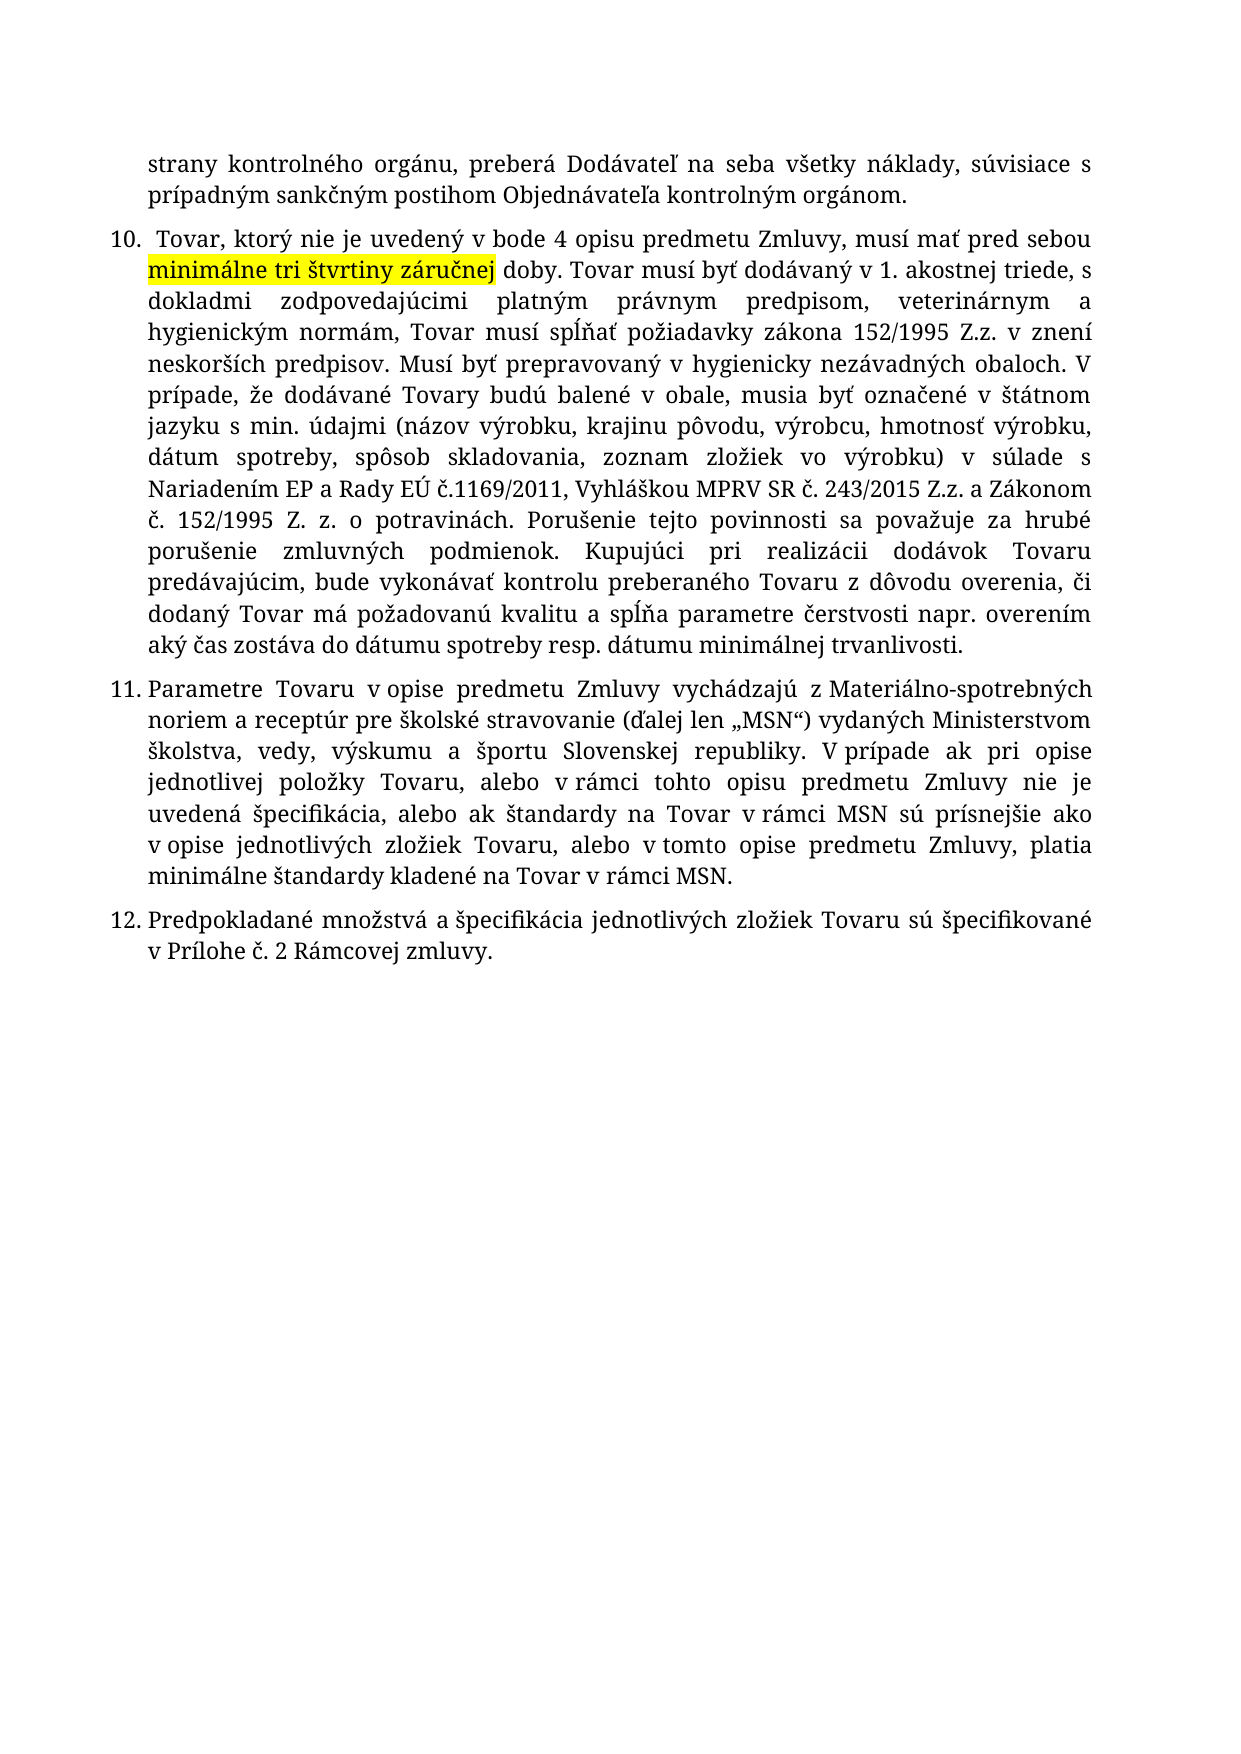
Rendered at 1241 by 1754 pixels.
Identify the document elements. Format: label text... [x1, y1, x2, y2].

list Predpokladané množstvá a špecifikácia jednotlivých zložiek Tovaru sú špecifikované v Prílohe č. 2 Rámcovej zmluvy. [110, 904, 1093, 966]
list Tovar, ktorý nie je uvedený v bode 4 opisu predmetu Zmluvy, musí mať pred sebou minimálne tri štvrtiny záručnej doby. Tovar musí byť dodávaný v 1. akostnej triede, s dokladmi zodpovedajúcimi platným právnym predpisom, veterinárnym a hygienickým normám, Tovar musí spĺňať požiadavky zákona 152/1995 Z.z. v znení neskorších predpisov. Musí byť prepravovaný v hygienicky nezávadných obaloch. V prípade, že dodávané Tovary budú balené v obale, musia byť označené v štátnom jazyku s min. údajmi (názov výrobku, krajinu pôvodu, výrobcu, hmotnosť výrobku, dátum spotreby, spôsob skladovania, zoznam zložiek vo výrobku) v súlade s Nariadením EP a Rady EÚ č.1169/2011, Vyhláškou MPRV SR č. 243/2015 Z.z. a Zákonom č. 152/1995 Z. z. o potravinách. Porušenie tejto povinnosti sa považuje za hrubé porušenie zmluvných podmienok. Kupujúci pri realizácii dodávok Tovaru predávajúcim, bude vykonávať kontrolu preberaného Tovaru z dôvodu overenia, či dodaný Tovar má požadovanú kvalitu a spĺňa parametre čerstvosti napr. overením aký čas zostáva do dátumu spotreby resp. dátumu minimálnej trvanlivosti. [110, 223, 1093, 660]
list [110, 148, 1093, 210]
list Parametre Tovaru v opise predmetu Zmluvy vychádzajú z Materiálno-spotrebných noriem a receptúr pre školské stravovanie (ďalej len „MSN“) vydaných Ministerstvom školstva, vedy, výskumu a športu Slovenskej republiky. V prípade ak pri opise jednotlivej položky Tovaru, alebo v rámci tohto opisu predmetu Zmluvy nie je uvedená špecifikácia, alebo ak štandardy na Tovar v rámci MSN sú prísnejšie ako v opise jednotlivých zložiek Tovaru, alebo v tomto opise predmetu Zmluvy, platia minimálne štandardy kladené na Tovar v rámci MSN. [110, 673, 1093, 891]
